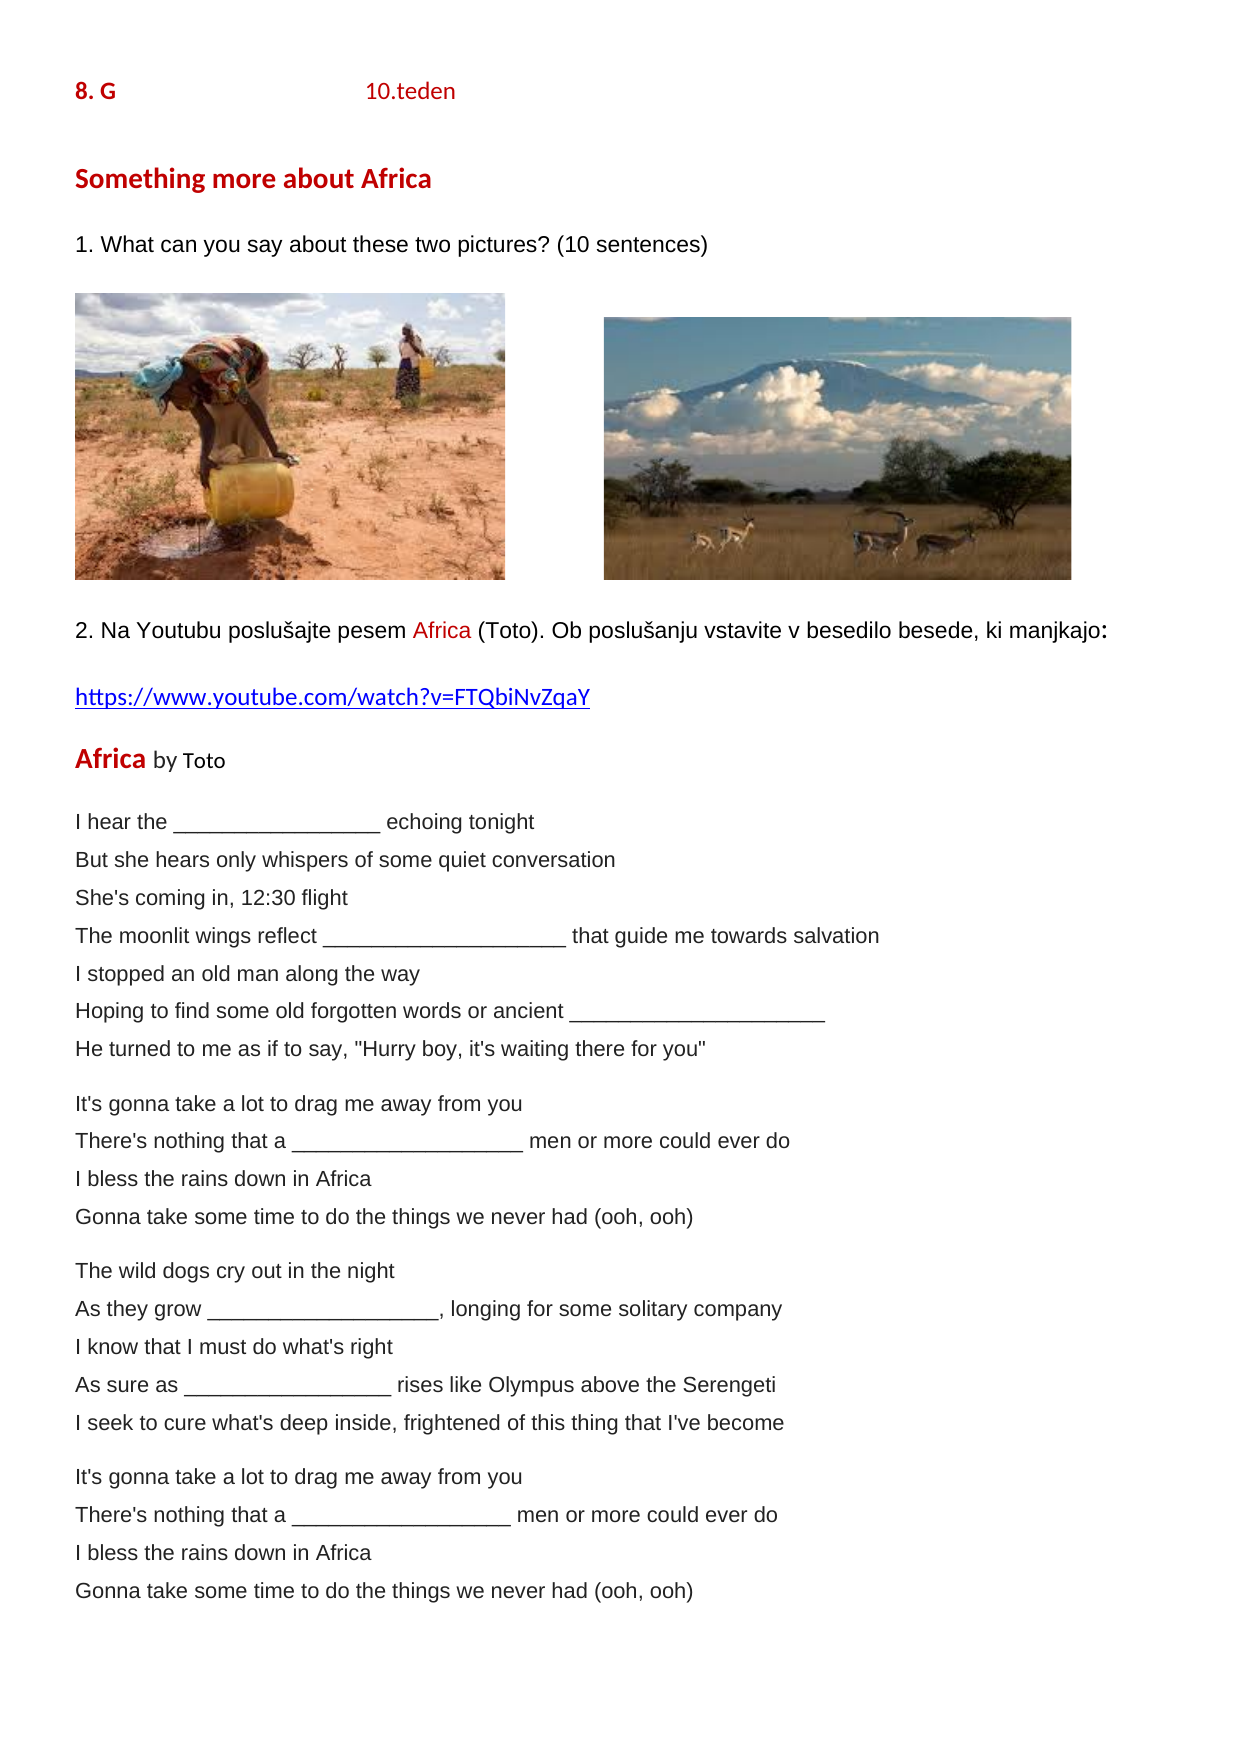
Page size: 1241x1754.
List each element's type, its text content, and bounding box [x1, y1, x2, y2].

text I hear the _________________ echoing tonight But she hears only whispers of some quiet conversation She's coming in, 12:30 flight The moonlit wings reflect ____________________ that guide me towards salvation I stopped an old man along the way Hoping to find some old forgotten words or ancient _____________________ He turned to me as if to say, "Hurry boy, it's waiting there for you" [75, 809, 1165, 1061]
text It's gonna take a lot to drag me away from you There's nothing that a __________________ men or more could ever do I bless the rains down in Africa Gonna take some time to do the things we never had (ooh, ooh) [75, 1464, 1165, 1603]
text Something more about Africa [75, 160, 1165, 196]
picture [603, 317, 1072, 580]
text 1. What can you say about these two pictures? (10 sentences) [75, 231, 1165, 258]
text https://www.youtube.com/watch?v=FTQbiNvZqaY [75, 681, 1165, 712]
text 8. G 10.teden [75, 75, 1165, 106]
text Africa by Toto [75, 740, 1165, 776]
text The wild dogs cry out in the night As they grow ___________________, longing for some solitary company I know that I must do what's right As sure as _________________ rises like Olympus above the Serengeti I seek to cure what's deep inside, frightened of this thing that I've become [75, 1258, 1165, 1435]
text 2. Na Youtubu poslušajte pesem Africa (Toto). Ob poslušanju vstavite v besedilo besede, ki manjkajo: [75, 610, 1165, 646]
picture [75, 293, 506, 580]
text It's gonna take a lot to drag me away from you There's nothing that a ___________________ men or more could ever do I bless the rains down in Africa Gonna take some time to do the things we never had (ooh, ooh) [75, 1091, 1165, 1229]
